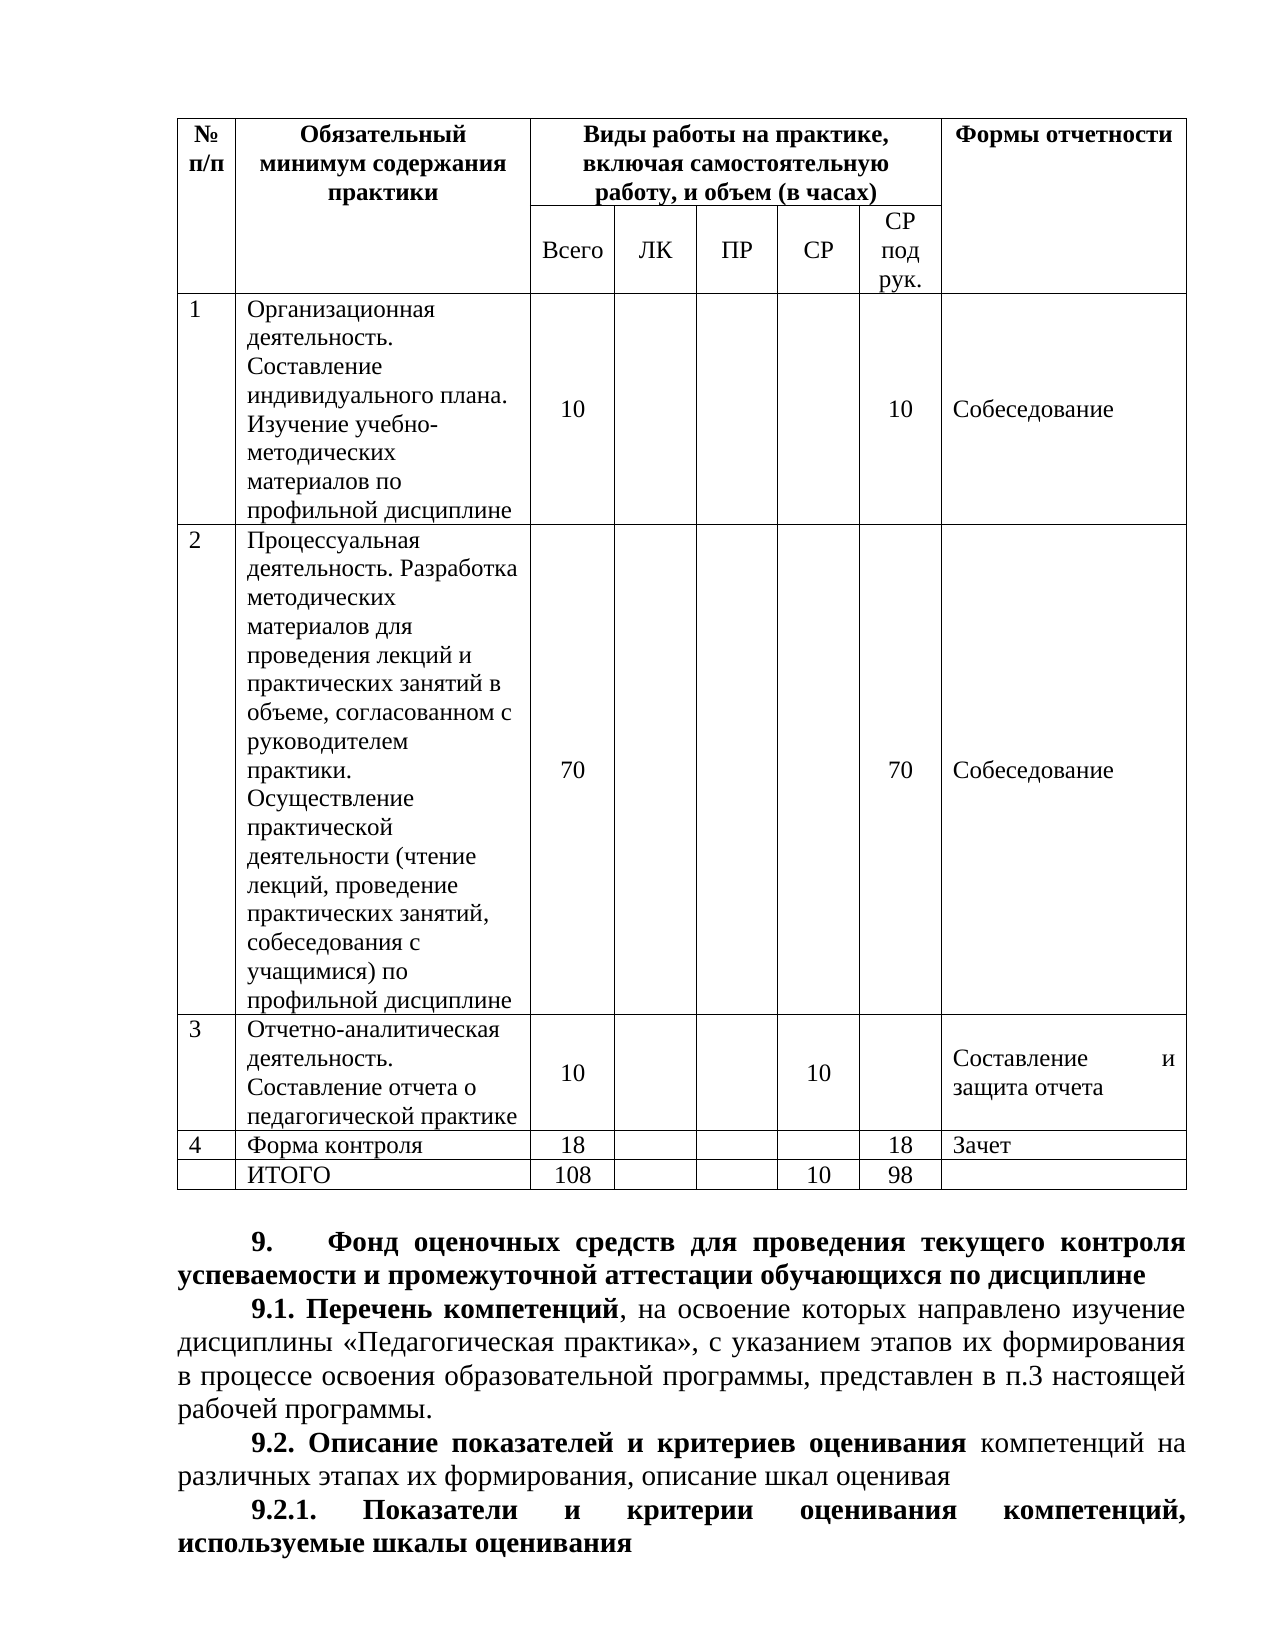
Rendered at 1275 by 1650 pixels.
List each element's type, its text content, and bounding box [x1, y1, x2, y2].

table_cell 10 [778, 1015, 859, 1129]
table_cell 3 [178, 1015, 235, 1129]
table_cell [615, 294, 696, 524]
table_cell 10 [778, 1160, 859, 1189]
table_cell 108 [531, 1160, 614, 1189]
table_cell 2 [178, 525, 235, 1013]
table_cell [778, 294, 859, 524]
list Фонд оценочных средств для проведения текущего контроля успеваемости и промежуточной аттестации обучающихся по дисциплине [177, 1224, 1186, 1291]
table_cell 70 [531, 525, 614, 1013]
table_cell 10 [531, 294, 614, 524]
table_cell [697, 525, 777, 1013]
text 9.1. Перечень компетенций, на освоение которых направлено изучение дисциплины «Педагогическая практика», с указанием этапов их формирования в процессе освоения образовательной программы, представлен в п.3 настоящей рабочей программы. [177, 1291, 1186, 1425]
table_cell 98 [860, 1160, 941, 1189]
text 9.2. Описание показателей и критериев оценивания компетенций на различных этапах их формирования, описание шкал оценивая [177, 1425, 1186, 1492]
table_cell ИТОГО [236, 1160, 530, 1189]
table_cell СР [778, 206, 859, 293]
table_cell Составление и защита отчета [942, 1015, 1186, 1129]
table_header Формы отчетности [942, 119, 1186, 293]
table_cell [697, 1015, 777, 1129]
table_cell [697, 1160, 777, 1189]
table_cell Организационная деятельность. Составление индивидуального плана. Изучение учебно-методических материалов по профильной дисциплине [236, 294, 530, 524]
table_cell 18 [531, 1131, 614, 1159]
table_cell Форма контроля [236, 1131, 530, 1159]
table_cell 1 [178, 294, 235, 524]
table_cell Зачет [942, 1131, 1186, 1159]
table_cell 18 [860, 1131, 941, 1159]
table_cell [615, 1160, 696, 1189]
table_header Обязательный минимум содержания практики [236, 119, 530, 293]
table_cell Собеседование [942, 294, 1186, 524]
table_cell [697, 1131, 777, 1159]
table_cell СР под рук. [860, 206, 941, 293]
table_cell [615, 1131, 696, 1159]
table_cell ЛК [615, 206, 696, 293]
table_cell [942, 1160, 1186, 1189]
table_cell Процессуальная деятельность. Разработка методических материалов для проведения лекций и практических занятий в объеме, согласованном с руководителем практики. Осуществление практической деятельности (чтение лекций, проведение практических занятий, собеседования с учащимися) по профильной дисциплине [236, 525, 530, 1013]
table_cell [778, 525, 859, 1013]
table_header № п/п [178, 119, 235, 293]
table_cell [615, 525, 696, 1013]
text 9.2.1. Показатели и критерии оценивания компетенций, используемые шкалы оценивания [177, 1492, 1186, 1559]
table_cell [860, 1015, 941, 1129]
table_cell Отчетно-аналитическая деятельность. Составление отчета о педагогической практике [236, 1015, 530, 1129]
table_cell [697, 294, 777, 524]
table_cell ПР [697, 206, 777, 293]
table_cell Всего [531, 206, 614, 293]
table_cell [615, 1015, 696, 1129]
table_cell [178, 1160, 235, 1189]
table_header Виды работы на практике, включая самостоятельную работу, и объем (в часах) [531, 119, 941, 205]
table_cell [778, 1131, 859, 1159]
table_cell 10 [860, 294, 941, 524]
table_cell 4 [178, 1131, 235, 1159]
table_cell 70 [860, 525, 941, 1013]
table_cell Собеседование [942, 525, 1186, 1013]
table_cell 10 [531, 1015, 614, 1129]
